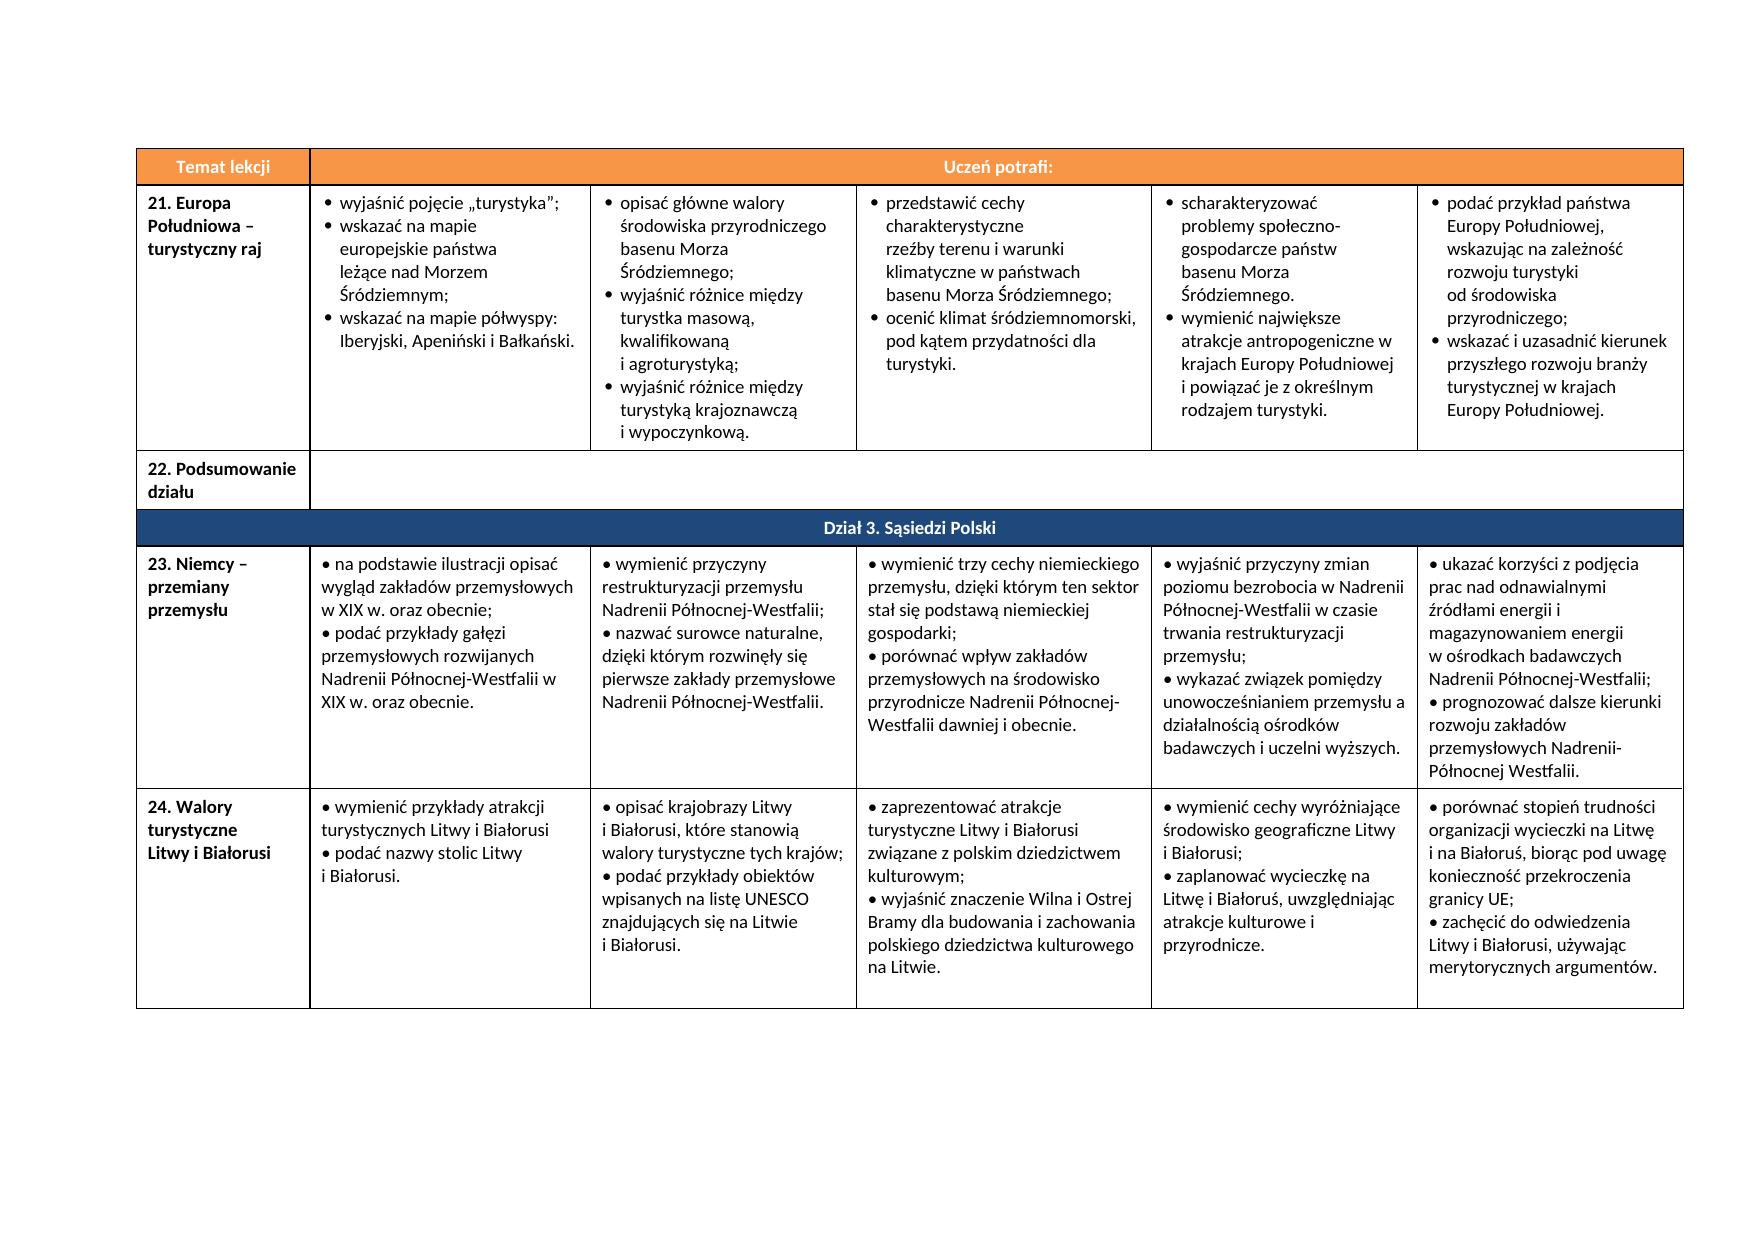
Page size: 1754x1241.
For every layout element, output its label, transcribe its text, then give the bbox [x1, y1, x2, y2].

table_cell przedstawić cechy charakterystyczne rzeźby terenu i warunki klimatyczne w państwach basenu Morza Śródziemnego; ocenić klimat śródziemnomorski, pod kątem przydatności dla turystyki. [857, 186, 1151, 449]
table_cell 22. Podsumowanie działu [137, 451, 309, 509]
table_cell wyjaśnić pojęcie „turystyka”; wskazać na mapie europejskie państwa leżące nad Morzem Śródziemnym; wskazać na mapie półwyspy: Iberyjski, Apeniński i Bałkański. [311, 186, 590, 449]
table_cell [311, 451, 1683, 509]
table_cell Dział 3. Sąsiedzi Polski [137, 510, 1683, 545]
table_cell 21. Europa Południowa – turystyczny raj [137, 186, 309, 449]
table_cell • zaprezentować atrakcje turystyczne Litwy i Białorusi związane z polskim dziedzictwem kulturowym; • wyjaśnić znaczenie Wilna i Ostrej Bramy dla budowania i zachowania polskiego dziedzictwa kulturowego na Litwie. [857, 789, 1151, 1007]
table_cell • wymienić przykłady atrakcji turystycznych Litwy i Białorusi • podać nazwy stolic Litwy i Białorusi. [311, 789, 590, 1007]
table_cell 24. Walory turystyczne Litwy i Białorusi [137, 789, 309, 1007]
table_cell • wymienić cechy wyróżniające środowisko geograficzne Litwy i Białorusi; • zaplanować wycieczkę na Litwę i Białoruś, uwzględniając atrakcje kulturowe i przyrodnicze. [1152, 789, 1417, 1007]
table_cell • porównać stopień trudności organizacji wycieczki na Litwę i na Białoruś, biorąc pod uwagę konieczność przekroczenia granicy UE; • zachęcić do odwiedzenia Litwy i Białorusi, używając merytorycznych argumentów. [1418, 788, 1683, 1007]
table_cell Uczeń potrafi: [311, 149, 1683, 184]
table_cell 23. Niemcy – przemiany przemysłu [137, 547, 309, 788]
table_cell • wymienić przyczyny restrukturyzacji przemysłu Nadrenii Północnej-Westfalii; • nazwać surowce naturalne, dzięki którym rozwinęły się pierwsze zakłady przemysłowe Nadrenii Północnej-Westfalii. [591, 547, 856, 788]
table_cell podać przykład państwa Europy Południowej, wskazując na zależność rozwoju turystyki od środowiska przyrodniczego; wskazać i uzasadnić kierunek przyszłego rozwoju branży turystycznej w krajach Europy Południowej. [1418, 186, 1683, 449]
table_cell • ukazać korzyści z podjęcia prac nad odnawialnymi źródłami energii i magazynowaniem energii w ośrodkach badawczych Nadrenii Północnej-Westfalii; • prognozować dalsze kierunki rozwoju zakładów przemysłowych Nadrenii-Północnej Westfalii. [1418, 547, 1683, 788]
table_cell • na podstawie ilustracji opisać wygląd zakładów przemysłowych w XIX w. oraz obecnie; • podać przykłady gałęzi przemysłowych rozwijanych Nadrenii Północnej-Westfalii w XIX w. oraz obecnie. [311, 547, 590, 788]
table_cell • wymienić trzy cechy niemieckiego przemysłu, dzięki którym ten sektor stał się podstawą niemieckiej gospodarki; • porównać wpływ zakładów przemysłowych na środowisko przyrodnicze Nadrenii Północnej- Westfalii dawniej i obecnie. [857, 547, 1151, 788]
table_cell • wyjaśnić przyczyny zmian poziomu bezrobocia w Nadrenii Północnej-Westfalii w czasie trwania restrukturyzacji przemysłu; • wykazać związek pomiędzy unowocześnianiem przemysłu a działalnością ośrodków badawczych i uczelni wyższych. [1152, 547, 1417, 788]
table_cell opisać główne walory środowiska przyrodniczego basenu Morza Śródziemnego; wyjaśnić różnice między turystka masową, kwalifikowaną i agroturystyką; wyjaśnić różnice między turystyką krajoznawczą i wypoczynkową. [591, 186, 856, 449]
table_header Temat lekcji [137, 149, 309, 184]
table_cell • opisać krajobrazy Litwy i Białorusi, które stanowią walory turystyczne tych krajów; • podać przykłady obiektów wpisanych na listę UNESCO znajdujących się na Litwie i Białorusi. [591, 789, 856, 1007]
table_cell scharakteryzować problemy społeczno-gospodarcze państw basenu Morza Śródziemnego. wymienić największe atrakcje antropogeniczne w krajach Europy Południowej i powiązać je z określnym rodzajem turystyki. [1152, 186, 1417, 449]
